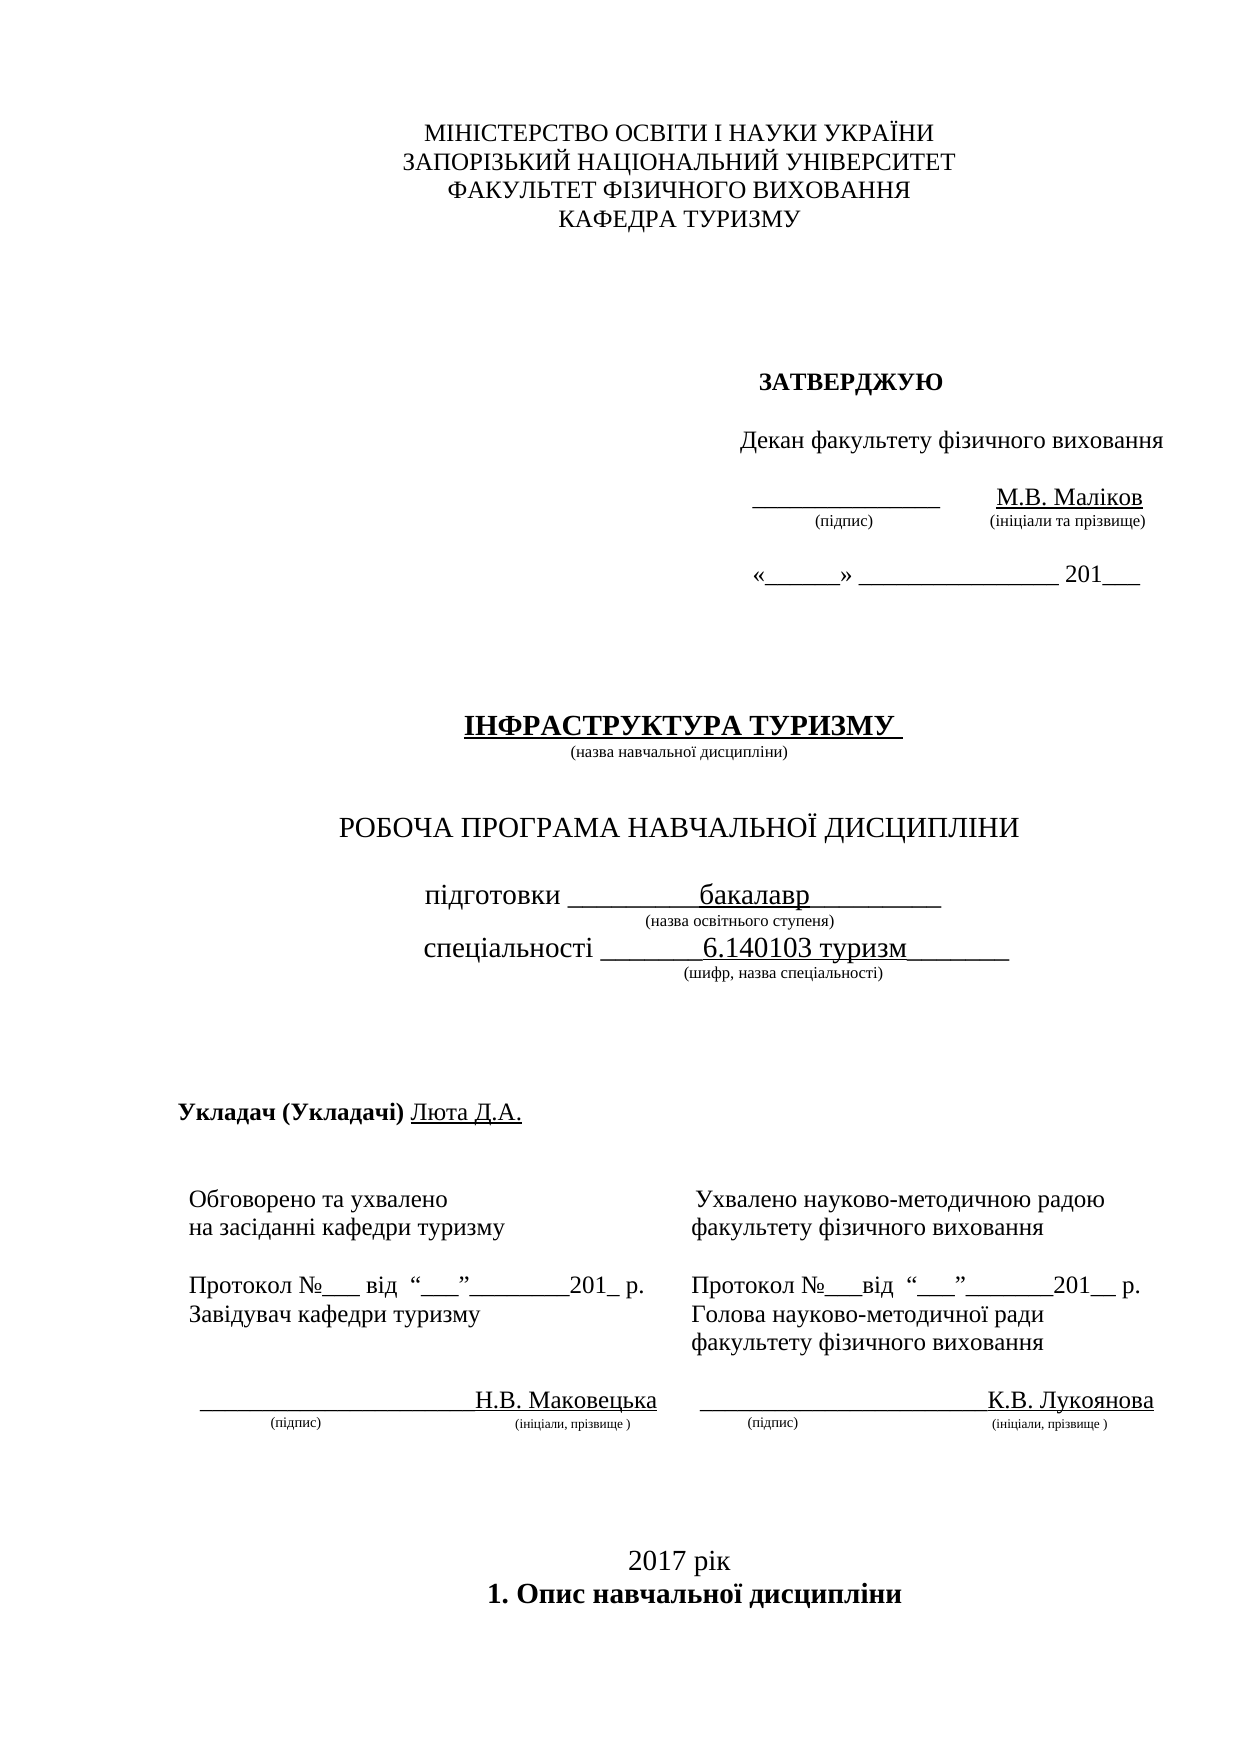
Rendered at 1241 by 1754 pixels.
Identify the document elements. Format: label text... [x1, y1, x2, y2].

text ЗАПОРІЗЬКИЙ НАЦІОНАЛЬНИЙ УНІВЕРСИТЕТ [177, 147, 1181, 176]
text (шифр, назва спеціальності) [177, 963, 1181, 982]
text ЗАТВЕРДЖУЮ [177, 367, 1181, 396]
table_header Ухвалено науково-методичною радою факультету фізичного виховання Протокол №___від “___”_______201__ р. Голова науково-методичної ради факультету фізичного виховання _______________________К.В. Лукоянова (підпис) (ініціали, прізвище ) [680, 1184, 1174, 1442]
text підготовки _________бакалавр_________ [177, 877, 1181, 911]
text ІНФРАСТРУКТУРА ТУРИЗМУ [177, 708, 1181, 742]
text (назва освітнього ступеня) [177, 911, 1181, 930]
text (підпис) (ініціали та прізвище) [740, 511, 1181, 530]
text спеціальності _______6.140103 туризм_______ [177, 930, 1181, 963]
text 1. Опис навчальної дисципліни [177, 1577, 1181, 1610]
text Декан факультету фізичного виховання [740, 425, 1181, 454]
text Кафедра ТУРИЗМУ [177, 204, 1181, 233]
text Факультет ФІЗИЧНОГО ВИХОВАННЯ [177, 176, 1181, 204]
text Укладач (Укладачі) Люта Д.А. [177, 1097, 1181, 1126]
text (назва навчальної дисципліни) [177, 742, 1181, 761]
text «______» ________________ 201___ [177, 559, 1181, 588]
text МІНІСТЕРСТВО ОСВІТИ І НАУКИ УКРАЇНИ [177, 118, 1181, 147]
text 2017 рік [177, 1543, 1181, 1577]
text РОБОЧА ПРОГРАМА НАВЧАЛЬНОЇ ДИСЦИПЛІНИ [177, 810, 1181, 843]
table_header Обговорено та ухвалено на засіданні кафедри туризму Протокол №___ від “___”________201_ р. Завідувач кафедри туризму ______________________Н.В. Маковецька (підпис) (ініціали, прізвище ) [177, 1184, 680, 1442]
text _______________ М.В. Маліков [740, 482, 1181, 511]
